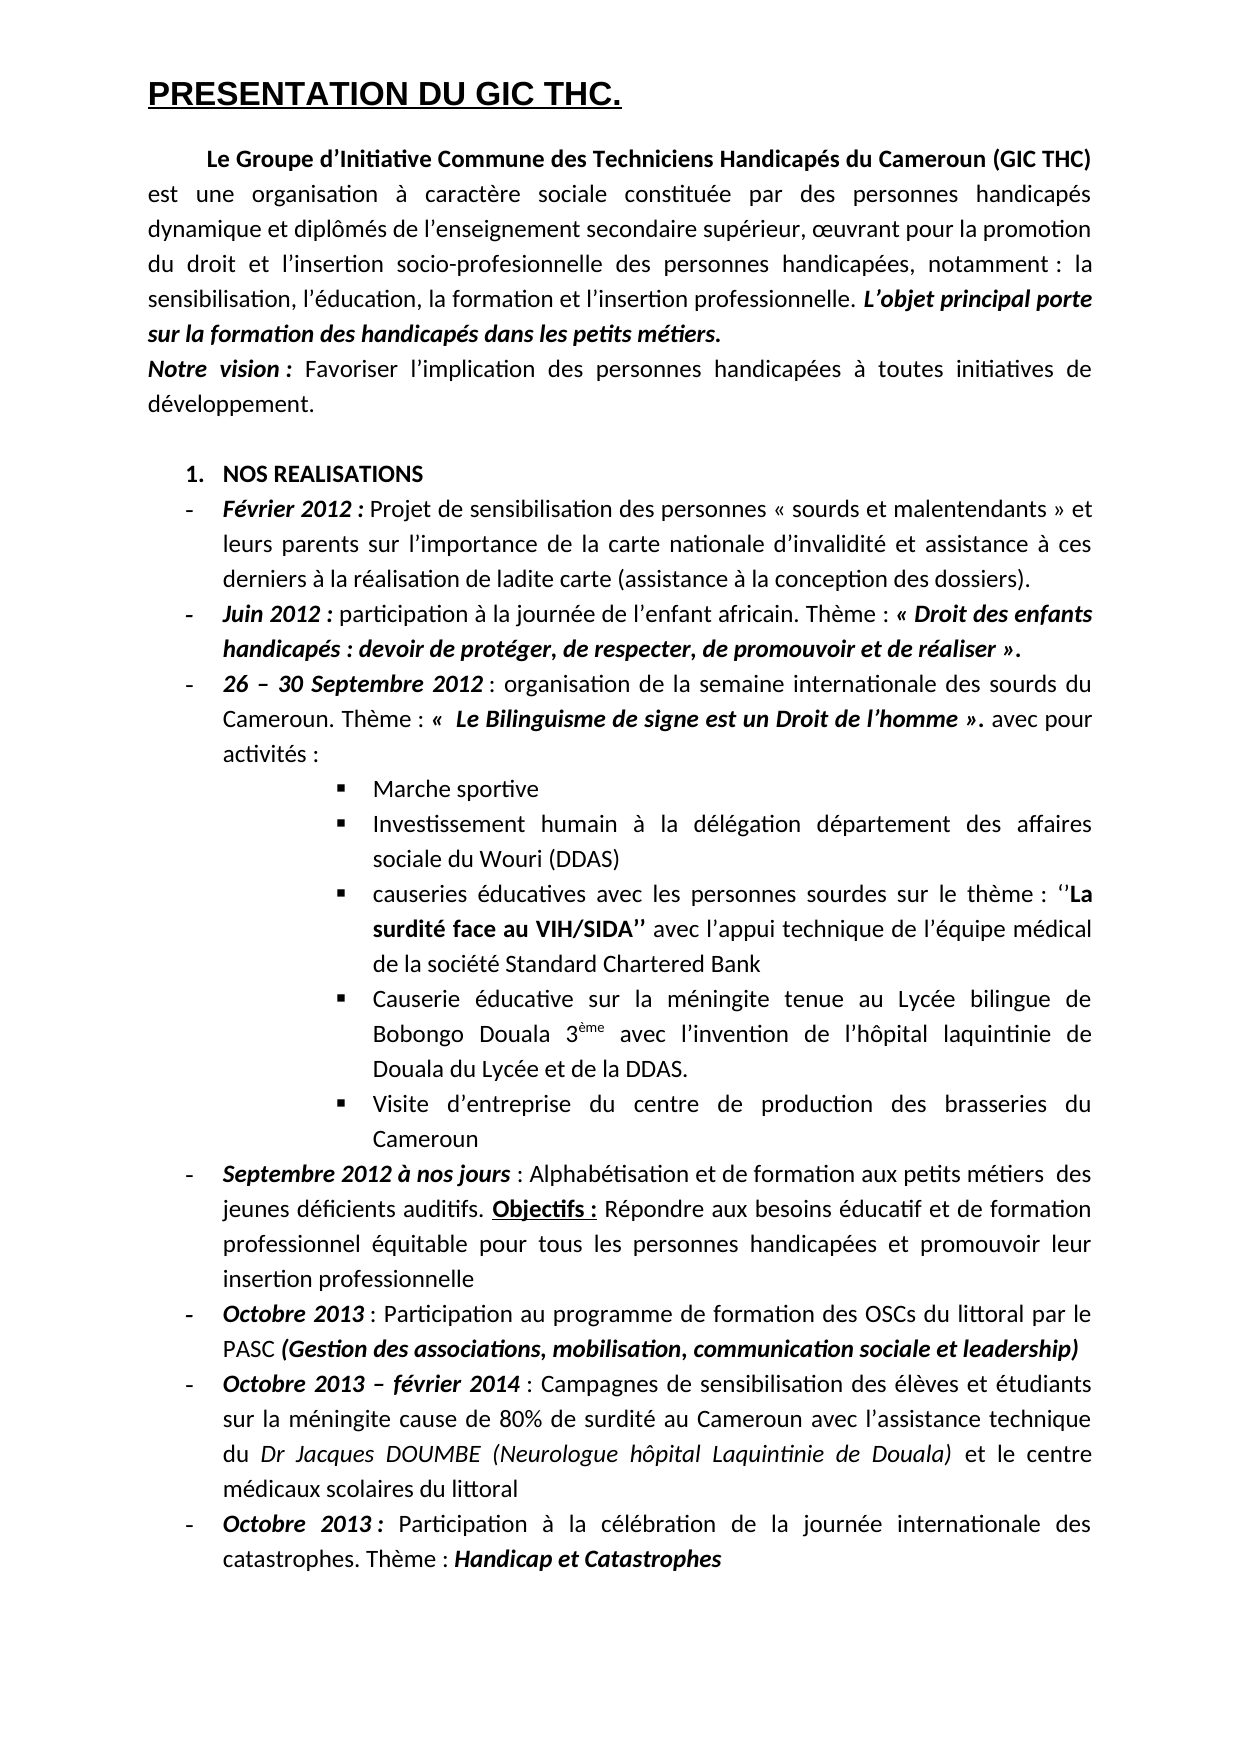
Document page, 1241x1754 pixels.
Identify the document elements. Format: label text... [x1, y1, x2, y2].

text PRESENTATION DU GIC THC. [148, 74, 1093, 112]
list Causerie éducative sur la méningite tenue au Lycée bilingue de Bobongo Douala 3ème avec l’invention de l’hôpital laquintinie de Douala du Lycée et de la DDAS. [335, 983, 1093, 1083]
text Notre vision : Favoriser l’implication des personnes handicapées à toutes initiatives de développement. [148, 353, 1093, 418]
list Octobre 2013 : Participation au programme de formation des OSCs du littoral par le PASC (Gestion des associations, mobilisation, communication sociale et leadership) [185, 1298, 1093, 1363]
text Le Groupe d’Initiative Commune des Techniciens Handicapés du Cameroun (GIC THC) est une organisation à caractère sociale constituée par des personnes handicapés dynamique et diplômés de l’enseignement secondaire supérieur, œuvrant pour la promotion du droit et l’insertion socio-profesionnelle des personnes handicapées, notamment : la sensibilisation, l’éducation, la formation et l’insertion professionnelle. L’objet principal porte sur la formation des handicapés dans les petits métiers. [148, 143, 1093, 348]
list Investissement humain à la délégation département des affaires sociale du Wouri (DDAS) [335, 808, 1093, 873]
list Septembre 2012 à nos jours : Alphabétisation et de formation aux petits métiers des jeunes déficients auditifs. Objectifs : Répondre aux besoins éducatif et de formation professionnel équitable pour tous les personnes handicapées et promouvoir leur insertion professionnelle [185, 1158, 1093, 1293]
list Visite d’entreprise du centre de production des brasseries du Cameroun [335, 1088, 1093, 1153]
list Octobre 2013 : Participation à la célébration de la journée internationale des catastrophes. Thème : Handicap et Catastrophes [185, 1508, 1093, 1573]
list causeries éducatives avec les personnes sourdes sur le thème : ‘’La surdité face au VIH/SIDA’’ avec l’appui technique de l’équipe médical de la société Standard Chartered Bank [335, 878, 1093, 978]
list Juin 2012 : participation à la journée de l’enfant africain. Thème : « Droit des enfants handicapés : devoir de protéger, de respecter, de promouvoir et de réaliser ». [185, 598, 1093, 663]
list Octobre 2013 – février 2014 : Campagnes de sensibilisation des élèves et étudiants sur la méningite cause de 80% de surdité au Cameroun avec l’assistance technique du Dr Jacques DOUMBE (Neurologue hôpital Laquintinie de Douala) et le centre médicaux scolaires du littoral [185, 1368, 1093, 1503]
list NOS REALISATIONS [185, 458, 1093, 488]
list Marche sportive [335, 773, 1093, 803]
list 26 – 30 Septembre 2012 : organisation de la semaine internationale des sourds du Cameroun. Thème : « Le Bilinguisme de signe est un Droit de l’homme ». avec pour activités : [185, 668, 1093, 768]
list Février 2012 : Projet de sensibilisation des personnes « sourds et malentendants » et leurs parents sur l’importance de la carte nationale d’invalidité et assistance à ces derniers à la réalisation de ladite carte (assistance à la conception des dossiers). [185, 493, 1093, 593]
